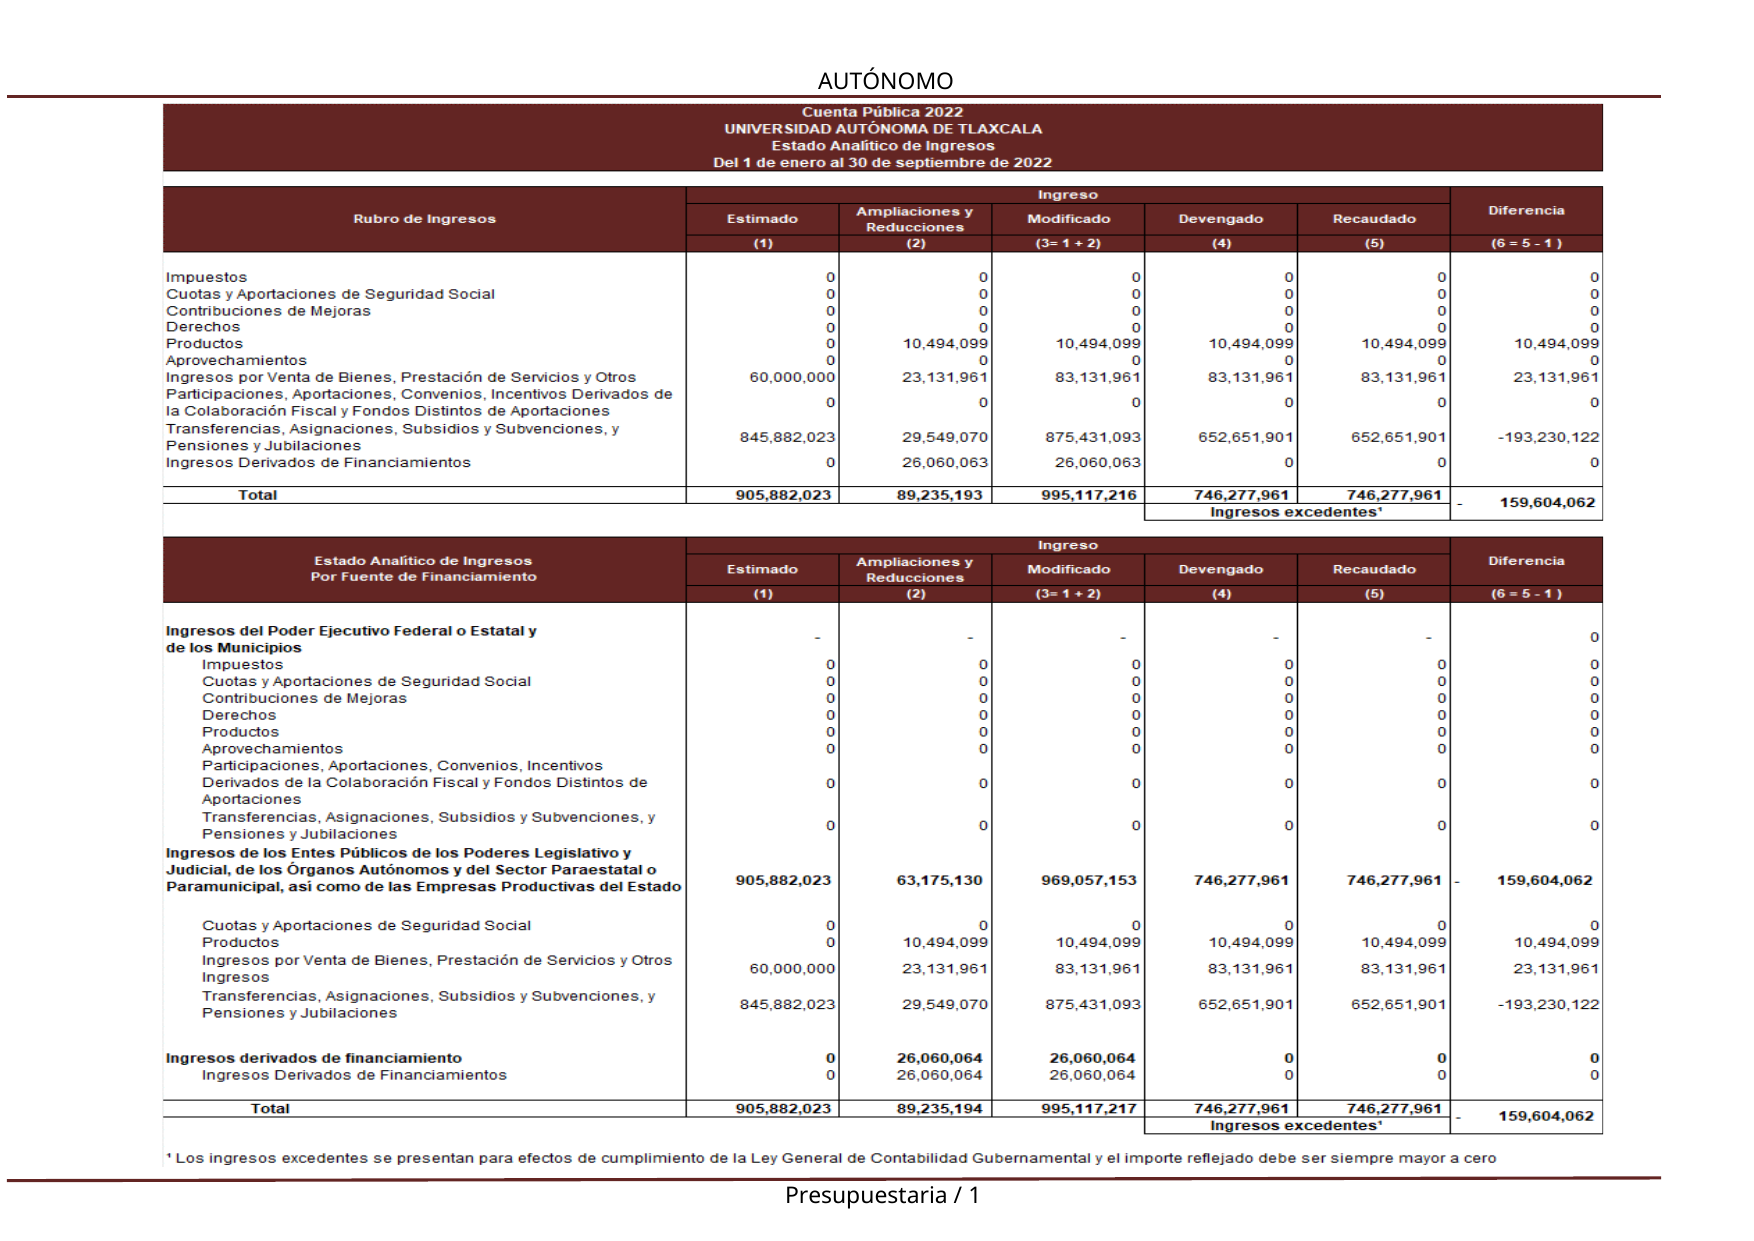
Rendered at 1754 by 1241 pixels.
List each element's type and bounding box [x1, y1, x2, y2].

picture [162, 103, 1604, 1167]
